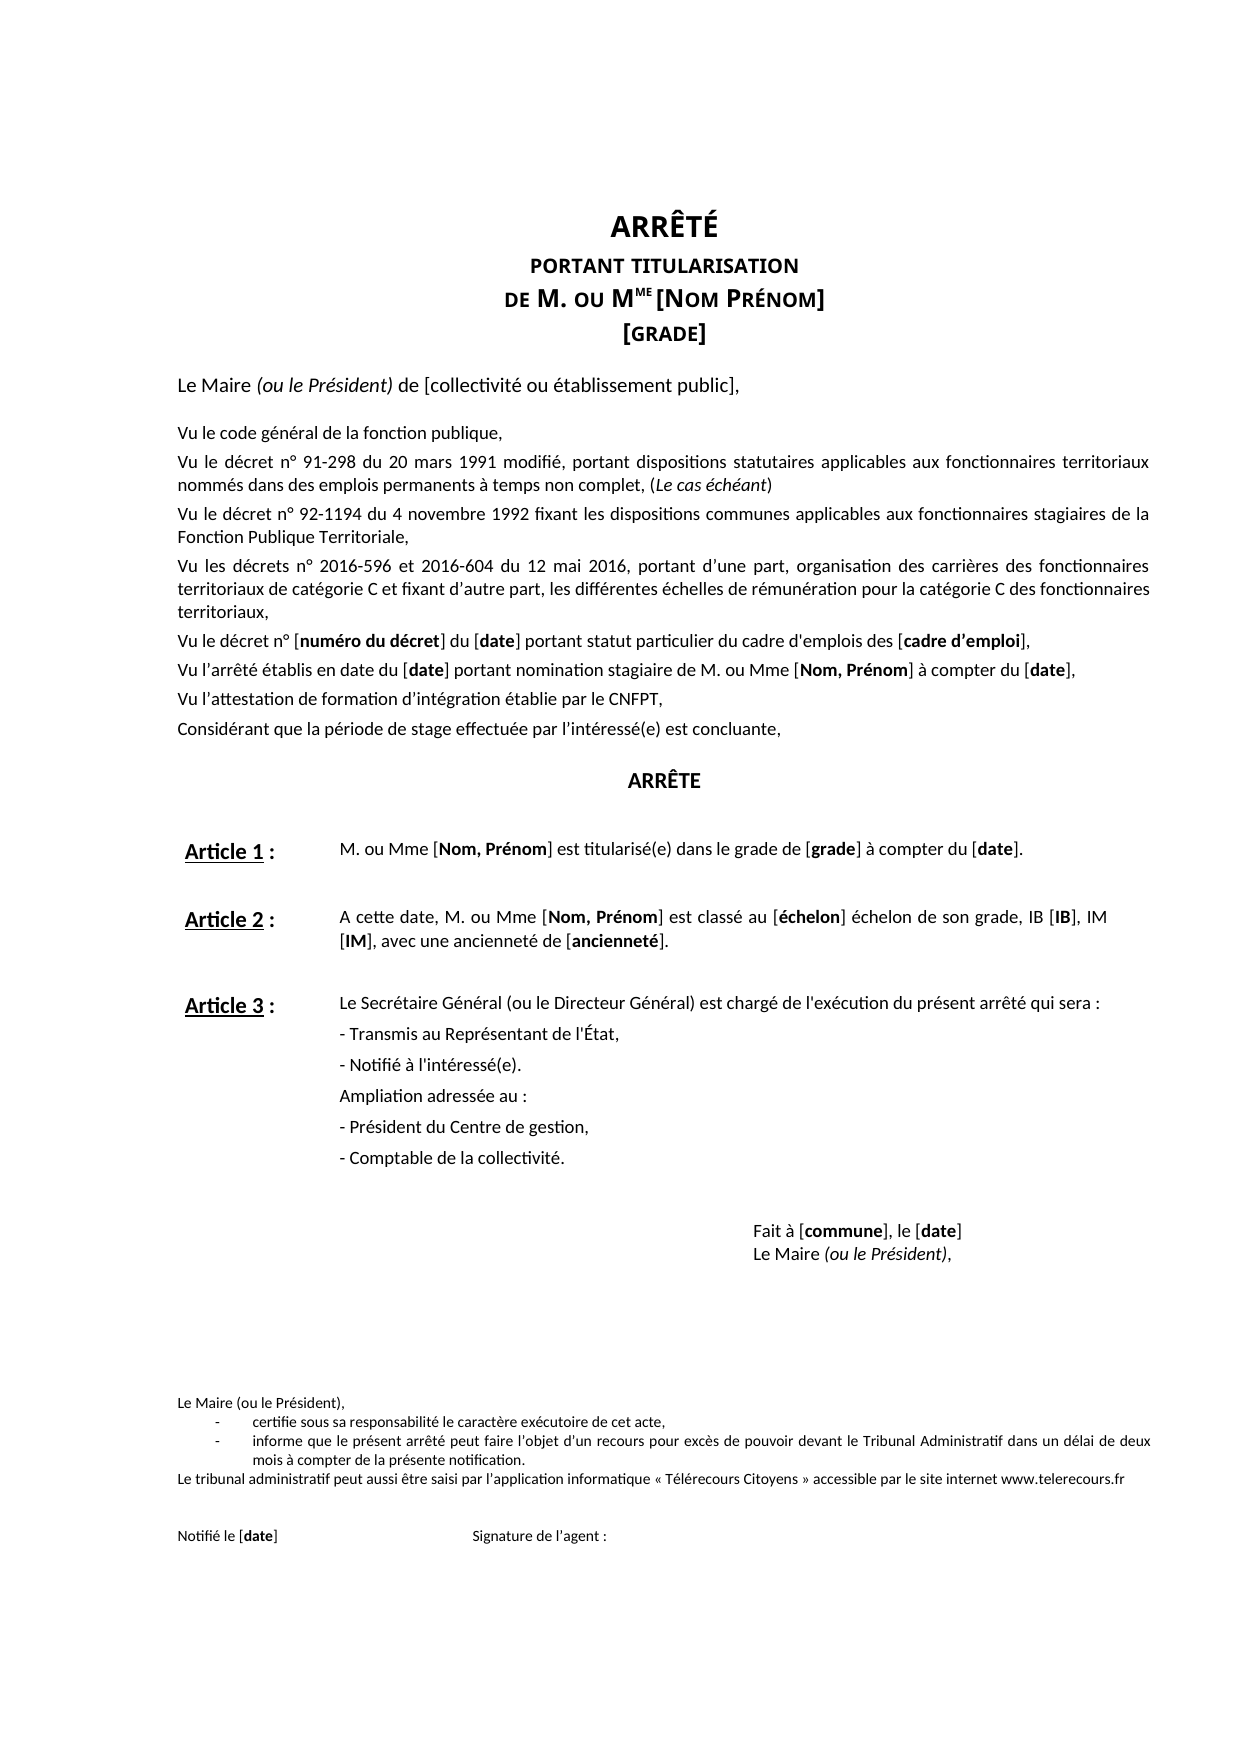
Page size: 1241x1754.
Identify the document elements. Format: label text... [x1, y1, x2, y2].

text Vu l’arrêté établis en date du [date] portant nomination stagiaire de M. ou Mme [Nom, Prénom] à compter du [date], [177, 658, 1152, 681]
list informe que le présent arrêté peut faire l’objet d’un recours pour excès de pouvoir devant le Tribunal Administratif dans un délai de deux mois à compter de la présente notification. [215, 1431, 1152, 1469]
text Vu les décrets n° 2016-596 et 2016-604 du 12 mai 2016, portant d’une part, organisation des carrières des fonctionnaires territoriaux de catégorie C et fixant d’autre part, les différentes échelles de rémunération pour la catégorie C des fonctionnaires territoriaux, [177, 554, 1152, 623]
table_cell Le Secrétaire Général (ou le Directeur Général) est chargé de l'exécution du présent arrêté qui sera : - Transmis au Représentant de l'État, - Notifié à l'intéressé(e). Ampliation adressée au : - Président du Centre de gestion, - Comptable de la collectivité. [332, 991, 1122, 1208]
text de M. ou Mme [Nom Prénom] [177, 281, 1152, 314]
list certifie sous sa responsabilité le caractère exécutoire de cet acte, [215, 1412, 1152, 1431]
table_cell Article 3 : [177, 991, 332, 1208]
table_header M. ou Mme [Nom, Prénom] est titularisé(e) dans le grade de [grade] à compter du [date]. [332, 838, 1122, 905]
text Fait à [commune], le [date] [753, 1220, 1152, 1243]
text [grade] [177, 314, 1152, 349]
text Vu le décret n° 92-1194 du 4 novembre 1992 fixant les dispositions communes applicables aux fonctionnaires stagiaires de la Fonction Publique Territoriale, [177, 502, 1152, 548]
text Le tribunal administratif peut aussi être saisi par l’application informatique « Télérecours Citoyens » accessible par le site internet www.telerecours.fr [177, 1469, 1152, 1488]
text Le Maire (ou le Président), [177, 1393, 1152, 1412]
text Considérant que la période de stage effectuée par l’intéressé(e) est concluante, [177, 717, 1152, 740]
text Le Maire (ou le Président), [753, 1243, 1152, 1266]
table_cell A cette date, M. ou Mme [Nom, Prénom] est classé au [échelon] échelon de son grade, IB [IB], IM [IM], avec une ancienneté de [ancienneté]. [332, 905, 1122, 991]
text Vu le décret n° 91-298 du 20 mars 1991 modifié, portant dispositions statutaires applicables aux fonctionnaires territoriaux nommés dans des emplois permanents à temps non complet, (Le cas échéant) [177, 450, 1152, 496]
text Vu l’attestation de formation d’intégration établie par le CNFPT, [177, 688, 1152, 711]
table_header Article 1 : [177, 838, 332, 905]
text Vu le décret n° [numéro du décret] du [date] portant statut particulier du cadre d'emplois des [cadre d’emploi], [177, 629, 1152, 652]
text Notifié le [date] Signature de l’agent : [177, 1526, 1152, 1545]
table_cell Article 2 : [177, 905, 332, 991]
text ARRÊTE [177, 766, 1152, 794]
text Vu le code général de la fonction publique, [177, 421, 1152, 444]
text Le Maire (ou le Président) de [collectivité ou établissement public], [177, 373, 1152, 398]
text ARRÊTÉ [177, 207, 1152, 246]
text portant titularisation [177, 246, 1152, 281]
